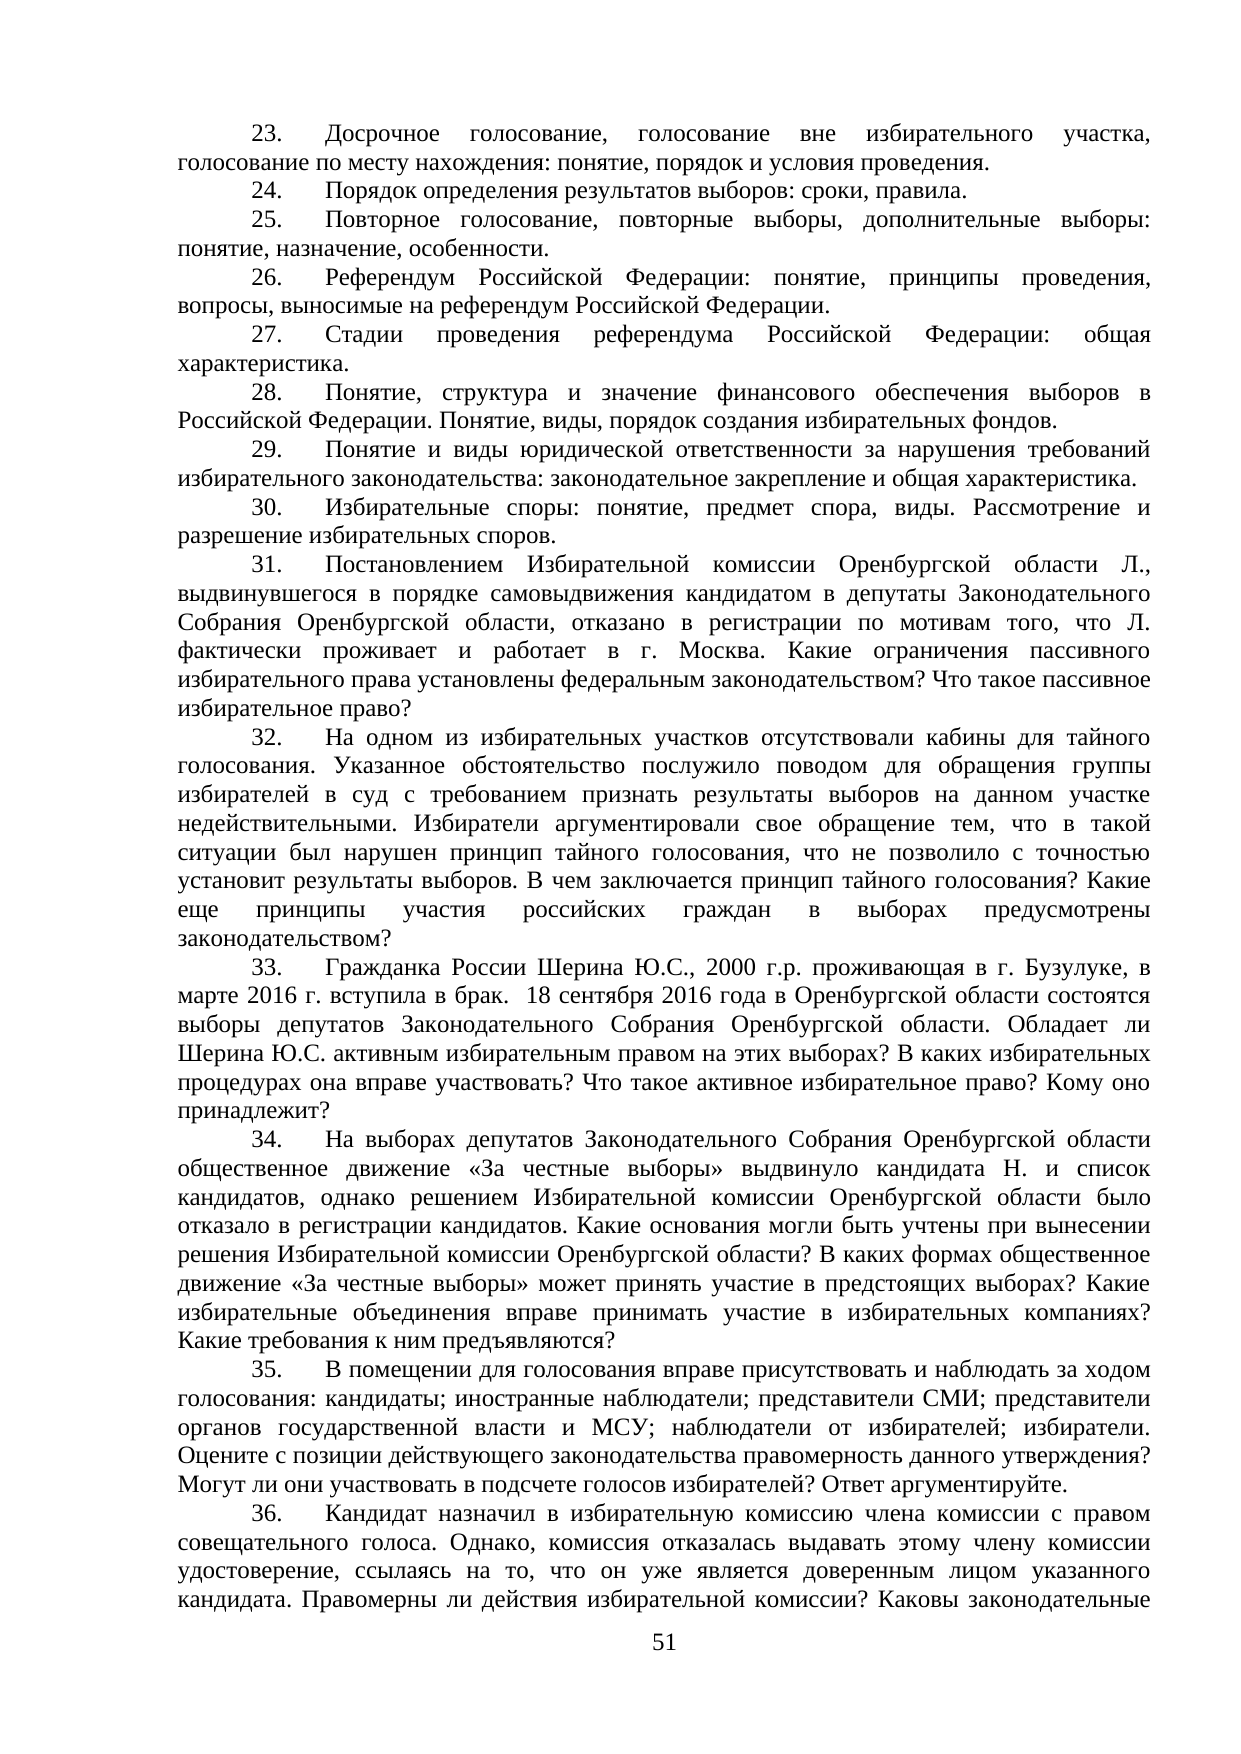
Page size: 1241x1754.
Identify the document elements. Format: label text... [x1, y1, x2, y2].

list В помещении для голосования вправе присутствовать и наблюдать за ходом голосования: кандидаты; иностранные наблюдатели; представители СМИ; представители органов государственной власти и МСУ; наблюдатели от избирателей; избиратели. Оцените с позиции действующего законодательства правомерность данного утверждения? Могут ли они участвовать в подсчете голосов избирателей? Ответ аргументируйте. [177, 1354, 1152, 1498]
list Постановлением Избирательной комиссии Оренбургской области Л., выдвинувшегося в порядке самовыдвижения кандидатом в депутаты Законодательного Собрания Оренбургской области, отказано в регистрации по мотивам того, что Л. фактически проживает и работает в г. Москва. Какие ограничения пассивного избирательного права установлены федеральным законодательством? Что такое пассивное избирательное право? [177, 549, 1152, 722]
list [177, 1498, 1152, 1613]
list Понятие, структура и значение финансового обеспечения выборов в Российской Федерации. Понятие, виды, порядок создания избирательных фондов. [177, 377, 1152, 434]
list Избирательные споры: понятие, предмет спора, виды. Рассмотрение и разрешение избирательных споров. [177, 492, 1152, 549]
list Повторное голосование, повторные выборы, дополнительные выборы: понятие, назначение, особенности. [177, 204, 1152, 262]
list На одном из избирательных участков отсутствовали кабины для тайного голосования. Указанное обстоятельство послужило поводом для обращения группы избирателей в суд с требованием признать результаты выборов на данном участке недействительными. Избиратели аргументировали свое обращение тем, что в такой ситуации был нарушен принцип тайного голосования, что не позволило с точностью установит результаты выборов. В чем заключается принцип тайного голосования? Какие еще принципы участия российских граждан в выборах предусмотрены законодательством? [177, 722, 1152, 952]
list Референдум Российской Федерации: понятие, принципы проведения, вопросы, выносимые на референдум Российской Федерации. [177, 262, 1152, 319]
list Понятие и виды юридической ответственности за нарушения требований избирательного законодательства: законодательное закрепление и общая характеристика. [177, 434, 1152, 492]
list Досрочное голосование, голосование вне избирательного участка, голосование по месту нахождения: понятие, порядок и условия проведения. [177, 118, 1152, 176]
list На выборах депутатов Законодательного Собрания Оренбургской области общественное движение «За честные выборы» выдвинуло кандидата Н. и список кандидатов, однако решением Избирательной комиссии Оренбургской области было отказало в регистрации кандидатов. Какие основания могли быть учтены при вынесении решения Избирательной комиссии Оренбургской области? В каких формах общественное движение «За честные выборы» может принять участие в предстоящих выборах? Какие избирательные объединения вправе принимать участие в избирательных компаниях? Какие требования к ним предъявляются? [177, 1124, 1152, 1354]
list Порядок определения результатов выборов: сроки, правила. [177, 176, 1152, 204]
list Стадии проведения референдума Российской Федерации: общая характеристика. [177, 319, 1152, 377]
list Гражданка России Шерина Ю.С., 2000 г.р. проживающая в г. Бузулуке, в марте 2016 г. вступила в брак. 18 сентября 2016 года в Оренбургской области состоятся выборы депутатов Законодательного Собрания Оренбургской области. Обладает ли Шерина Ю.С. активным избирательным правом на этих выборах? В каких избирательных процедурах она вправе участвовать? Что такое активное избирательное право? Кому оно принадлежит? [177, 952, 1152, 1124]
